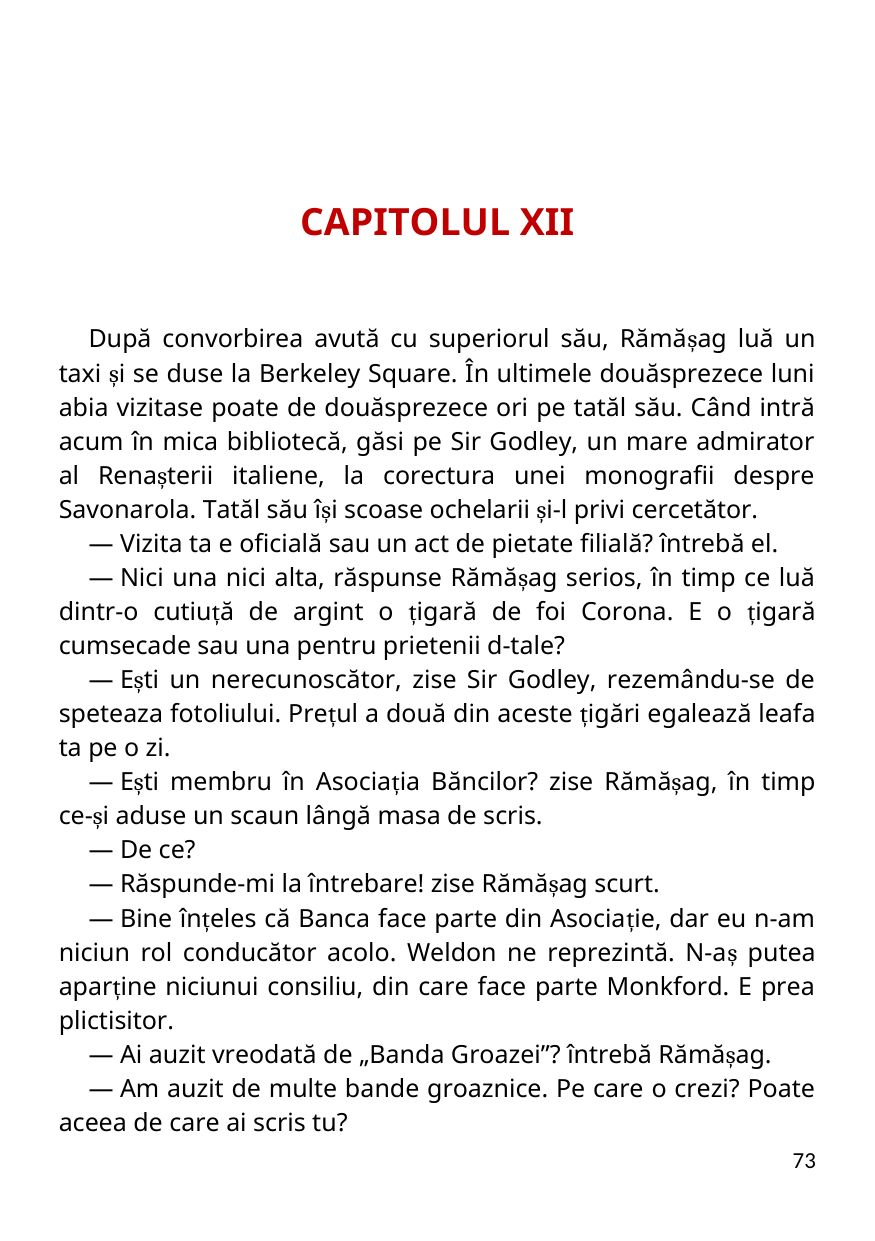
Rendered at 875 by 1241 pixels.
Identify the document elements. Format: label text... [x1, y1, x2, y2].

text — Nici una nici alta, răspunse Rămășag serios, în timp ce luă dintr-o cutiuță de argint o țigară de foi Corona. E o țigară cumsecade sau una pentru prietenii d-tale? [58, 559, 816, 662]
text După convorbirea avută cu superiorul său, Rămășag luă un taxi și se duse la Berkeley Square. În ultimele douăsprezece luni abia vizitase poate de douăsprezece ori pe tatăl său. Când intră acum în mica bibliotecă, găsi pe Sir Godley, un mare admirator al Renașterii italiene, la corectura unei monografii despre Savonarola. Tatăl său își scoase ochelarii și-l privi cercetător. [58, 321, 816, 526]
text — Bine înțeles că Banca face parte din Asociație, dar eu n-am niciun rol conducător acolo. Weldon ne reprezintă. N-aș putea aparține niciunui consiliu, din care face parte Monkford. E prea plictisitor. [58, 900, 816, 1036]
text — Am auzit de multe bande groaznice. Pe care o crezi? Poate aceea de care ai scris tu? [58, 1071, 816, 1139]
text — Răspunde-mi la întrebare! zise Rămășag scurt. [58, 866, 816, 900]
text — De ce? [58, 832, 816, 866]
text — Ai auzit vreodată de „Banda Groazei”? întrebă Rămășag. [58, 1036, 816, 1071]
text — Ești un nerecunoscător, zise Sir Godley, rezemându-se de speteaza fotoliului. Prețul a două din aceste țigări egalează leafa ta pe o zi. [58, 662, 816, 764]
text — Vizita ta e oficială sau un act de pietate filială? întrebă el. [58, 526, 816, 559]
text — Ești membru în Asociația Băncilor? zise Rămășag, în timp ce-și aduse un scaun lângă masa de scris. [58, 764, 816, 832]
subtitle CAPITOLUL XII [58, 195, 816, 246]
